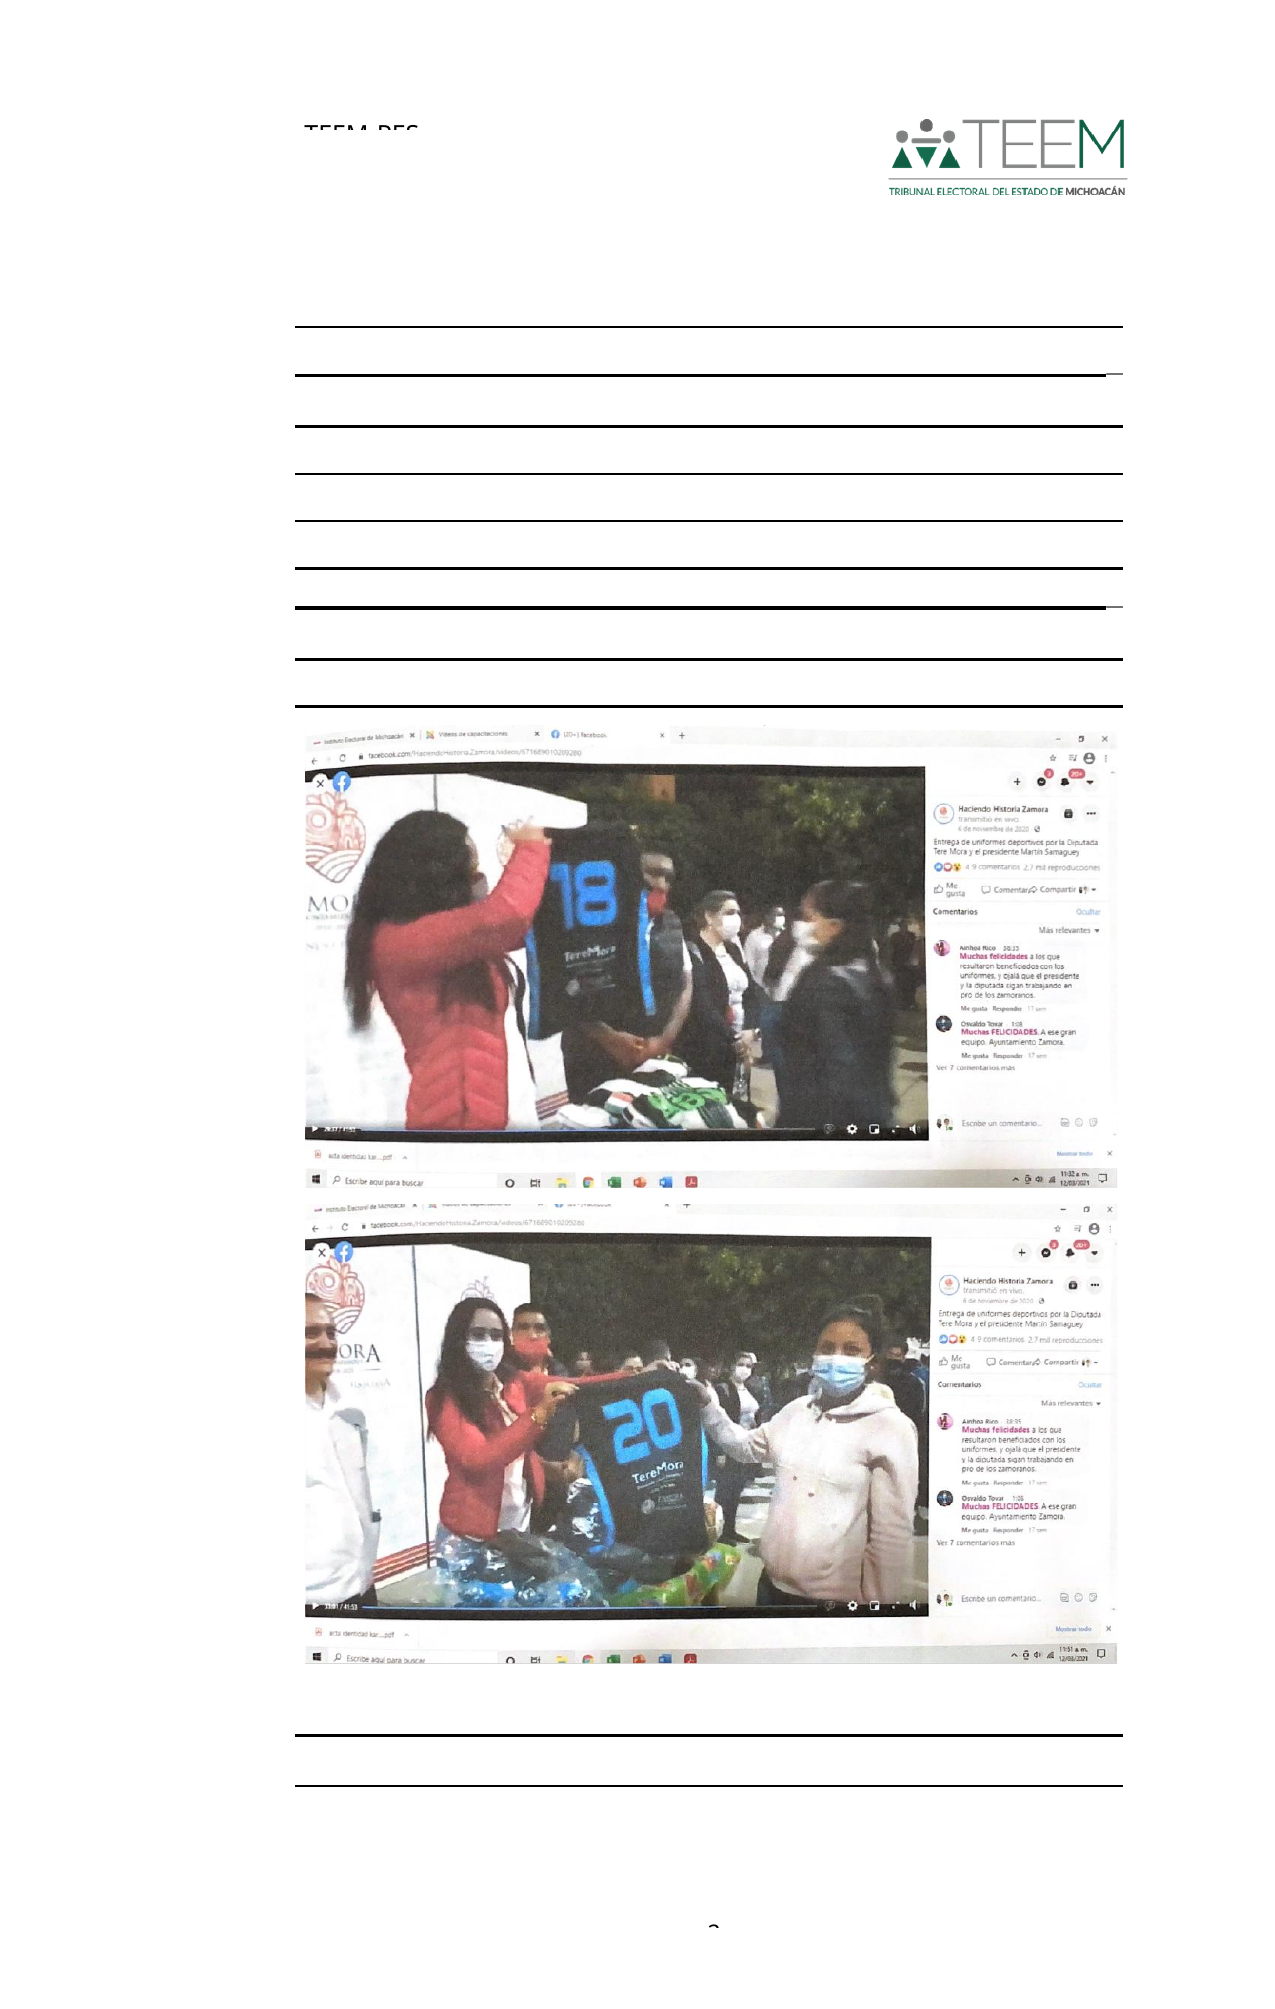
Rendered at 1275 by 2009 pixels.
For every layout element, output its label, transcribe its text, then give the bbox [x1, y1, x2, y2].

picture [305, 725, 1118, 1188]
picture [305, 1204, 1118, 1664]
subtitle _ [295, 577, 1150, 611]
picture [888, 119, 1128, 195]
text _ [295, 344, 1150, 378]
